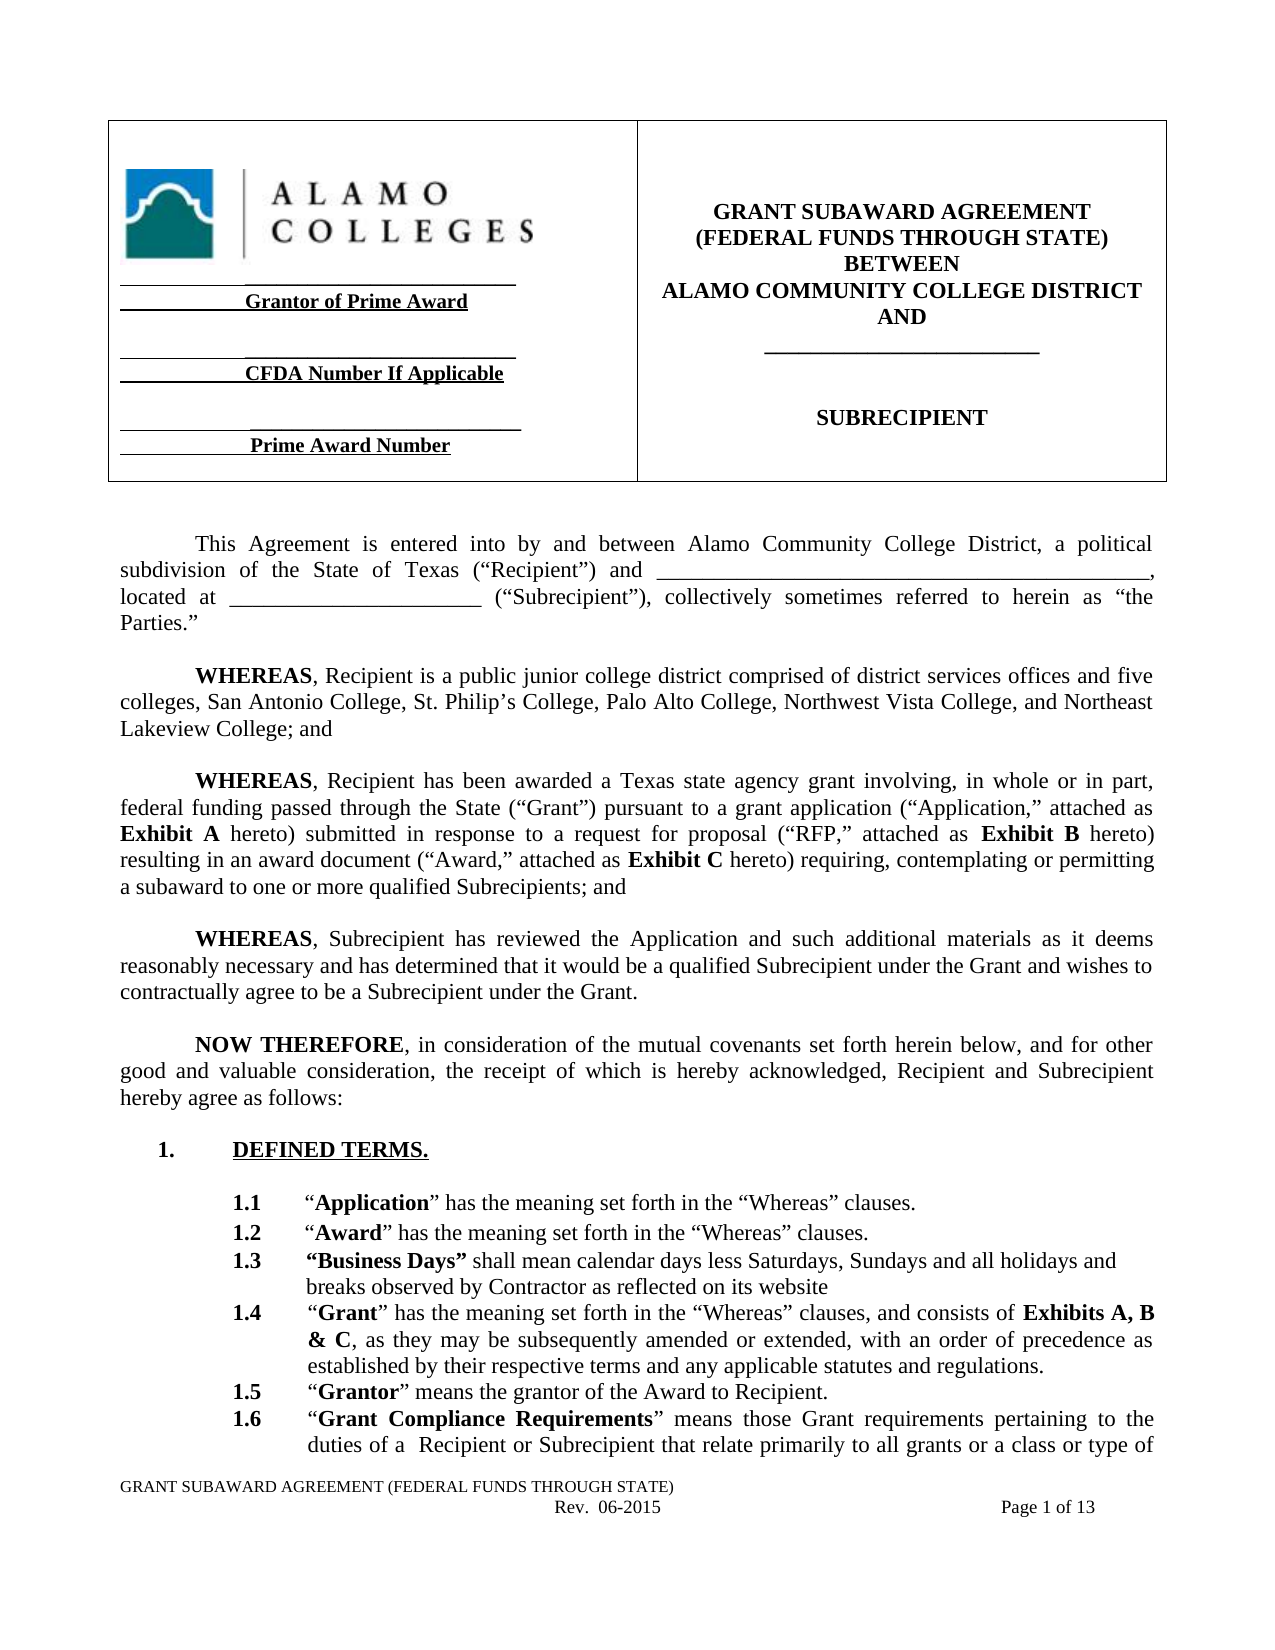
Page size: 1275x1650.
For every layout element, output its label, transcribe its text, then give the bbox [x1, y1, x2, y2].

list “Grantor” means the grantor of the Award to Recipient. [232, 1378, 1155, 1405]
text NOW THEREFORE, in consideration of the mutual covenants set forth herein below, and for other good and valuable consideration, the receipt of which is hereby acknowledged, Recipient and Subrecipient hereby agree as follows: [120, 1031, 1155, 1110]
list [232, 1405, 1155, 1457]
list “Business Days” shall mean calendar days less Saturdays, Sundays and all holidays and [232, 1247, 1155, 1273]
list “Application” has the meaning set forth in the “Whereas” clauses. [232, 1189, 1155, 1215]
list DEFINED TERMS. [157, 1136, 1155, 1163]
text WHEREAS, Recipient is a public junior college district comprised of district services offices and five colleges, San Antonio College, St. Philip’s College, Palo Alto College, Northwest Vista College, and Northeast Lakeview College; and [120, 662, 1155, 741]
list “Award” has the meaning set forth in the “Whereas” clauses. [232, 1215, 1155, 1247]
text WHEREAS, Recipient has been awarded a Texas state agency grant involving, in whole or in part, federal funding passed through the State (“Grant”) pursuant to a grant application (“Application,” attached as Exhibit A hereto) submitted in response to a request for proposal (“RFP,” attached as Exhibit B hereto) resulting in an award document (“Award,” attached as Exhibit C hereto) requiring, contemplating or permitting a subaward to one or more qualified Subrecipients; and [120, 767, 1155, 899]
picture [120, 169, 533, 265]
text This Agreement is entered into by and between Alamo Community College District, a political subdivision of the State of Texas (“Recipient”) and ___________________________________________, located at ______________________ (“Subrecipient”), collectively sometimes referred to herein as “the Parties.” [120, 530, 1155, 636]
table_header GRANT SUBAWARD AGREEMENT (FEDERAL FUNDS THROUGH STATE) BETWEEN ALAMO COMMUNITY COLLEGE DISTRICT AND ________________________ SUBRECIPIENT [638, 121, 1166, 481]
table_header __________________________ Grantor of Prime Award __________________________ CFDA Number If Applicable __________________________ Prime Award Number [109, 121, 637, 481]
list “Grant” has the meaning set forth in the “Whereas” clauses, and consists of Exhibits A, B & C, as they may be subsequently amended or extended, with an order of precedence as established by their respective terms and any applicable statutes and regulations. [232, 1299, 1155, 1378]
text WHEREAS, Subrecipient has reviewed the Application and such additional materials as it deems reasonably necessary and has determined that it would be a qualified Subrecipient under the Grant and wishes to contractually agree to be a Subrecipient under the Grant. [120, 926, 1155, 1004]
list breaks observed by Contractor as reflected on its website [270, 1273, 1155, 1299]
